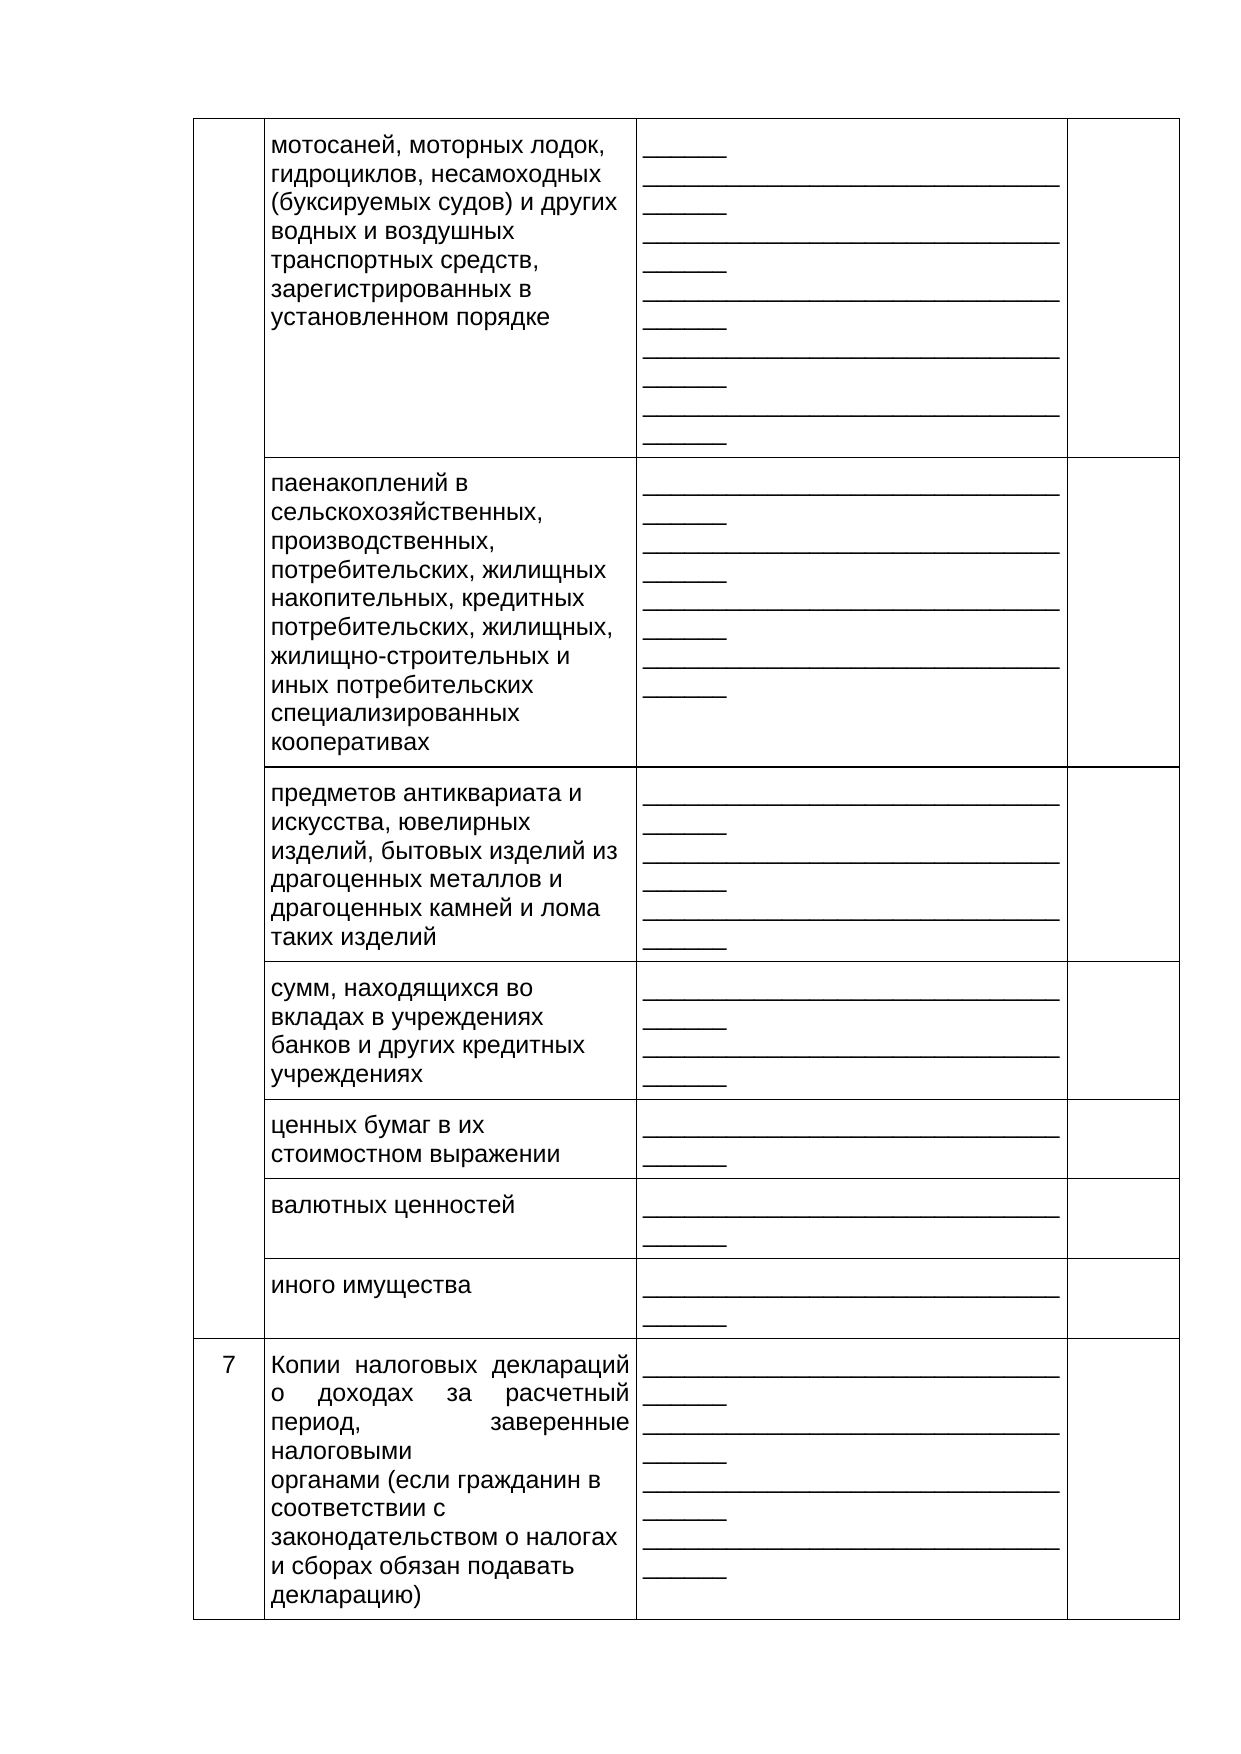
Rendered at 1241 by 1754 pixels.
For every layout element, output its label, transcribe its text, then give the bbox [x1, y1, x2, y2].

table_cell [1068, 768, 1179, 961]
table_cell Копии налоговых деклараций о доходах за расчетный период, заверенные налоговыми органами (если гражданин в соответствии с законодательством о налогах и сборах обязан подавать декларацию) [265, 1339, 636, 1619]
table_cell иного имущества [265, 1259, 636, 1338]
table_cell ____________________________________ [637, 1259, 1067, 1338]
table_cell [637, 119, 1067, 457]
table_cell ____________________________________ [637, 1179, 1067, 1258]
table_cell предметов антиквариата и искусства, ювелирных изделий, бытовых изделий из драгоценных металлов и драгоценных камней и лома таких изделий [265, 768, 636, 961]
table_cell [1068, 1339, 1179, 1619]
table_cell валютных ценностей [265, 1179, 636, 1258]
table_cell сумм, находящихся во вкладах в учреждениях банков и других кредитных учреждениях [265, 962, 636, 1098]
table_cell [1068, 458, 1179, 766]
table_cell ____________________________________ ____________________________________ ____________________________________ ____________________________________ [637, 458, 1067, 766]
table_cell паенакоплений в сельскохозяйственных, производственных, потребительских, жилищных накопительных, кредитных потребительских, жилищных, жилищно-строительных и иных потребительских специализированных кооперативах [265, 458, 636, 766]
table_cell [1068, 1100, 1179, 1178]
table_cell ____________________________________ ____________________________________ ____________________________________ [637, 768, 1067, 961]
table_cell ценных бумаг в их стоимостном выражении [265, 1100, 636, 1178]
table_cell [1068, 1259, 1179, 1338]
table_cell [265, 119, 636, 457]
table_cell ____________________________________ [637, 1100, 1067, 1178]
table_cell [1068, 962, 1179, 1098]
table_cell ____________________________________ ____________________________________ [637, 962, 1067, 1098]
table_cell 7 [194, 1339, 264, 1619]
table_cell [637, 1339, 1067, 1619]
table_cell [1068, 119, 1179, 457]
table_cell [1068, 1179, 1179, 1258]
